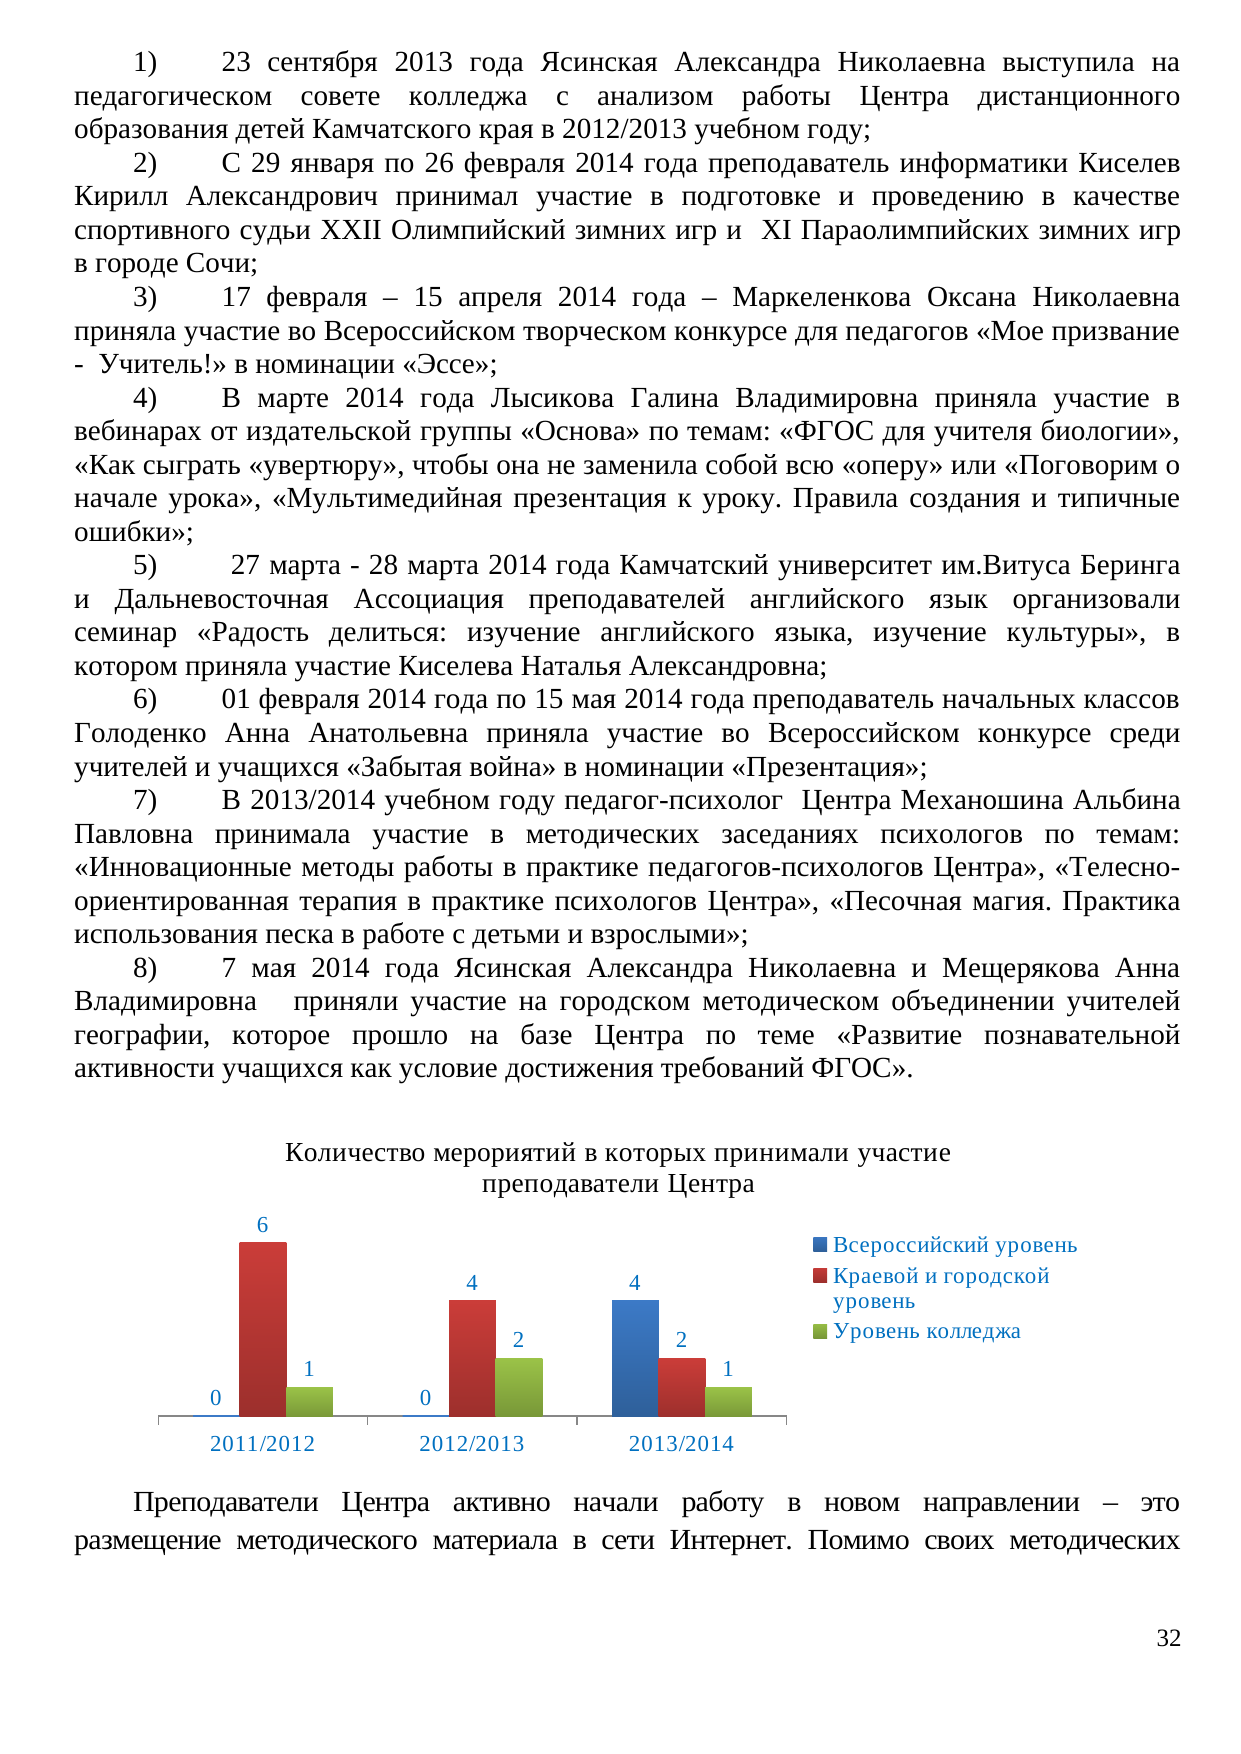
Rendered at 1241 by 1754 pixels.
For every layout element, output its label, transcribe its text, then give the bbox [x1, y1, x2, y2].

list В марте 2014 года Лысикова Галина Владимировна приняла участие в вебинарах от издательской группы «Основа» по темам: «ФГОС для учителя биологии», «Как сыграть «увертюру», чтобы она не заменила собой всю «оперу» или «Поговорим о начале урока», «Мультимедийная презентация к уроку. Правила создания и типичные ошибки»; [74, 380, 1181, 547]
list 17 февраля – 15 апреля 2014 года – Маркеленкова Оксана Николаевна приняла участие во Всероссийском творческом конкурсе для педагогов «Мое призвание - Учитель!» в номинации «Эссе»; [74, 279, 1181, 380]
list В 2013/2014 учебном году педагог-психолог Центра Механошина Альбина Павловна принимала участие в методических заседаниях психологов по темам: «Инновационные методы работы в практике педагогов-психологов Центра», «Телесно-ориентированная терапия в практике психологов Центра», «Песочная магия. Практика использования песка в работе с детьми и взрослыми»; [74, 782, 1181, 950]
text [74, 1484, 1181, 1556]
list 7 мая 2014 года Ясинская Александра Николаевна и Мещерякова Анна Владимировна приняли участие на городском методическом объединении учителей географии, которое прошло на базе Центра по теме «Развитие познавательной активности учащихся как условие достижения требований ФГОС». [74, 950, 1181, 1084]
list 23 сентября 2013 года Ясинская Александра Николаевна выступила на педагогическом совете колледжа с анализом работы Центра дистанционного образования детей Камчатского края в 2012/2013 учебном году; [74, 44, 1181, 145]
list 01 февраля 2014 года по 15 мая 2014 года преподаватель начальных классов Голоденко Анна Анатольевна приняла участие во Всероссийском конкурсе среди учителей и учащихся «Забытая война» в номинации «Презентация»; [74, 682, 1181, 782]
list 27 марта - 28 марта 2014 года Камчатский университет им.Витуса Беринга и Дальневосточная Ассоциация преподавателей английского язык организовали семинар «Радость делиться: изучение английского языка, изучение культуры», в котором приняла участие Киселева Наталья Александровна; [74, 547, 1181, 682]
list С 29 января по 26 февраля 2014 года преподаватель информатики Киселев Кирилл Александрович принимал участие в подготовке и проведению в качестве спортивного судьи XXII Олимпийский зимних игр и XI Параолимпийских зимних игр в городе Сочи; [74, 145, 1181, 279]
